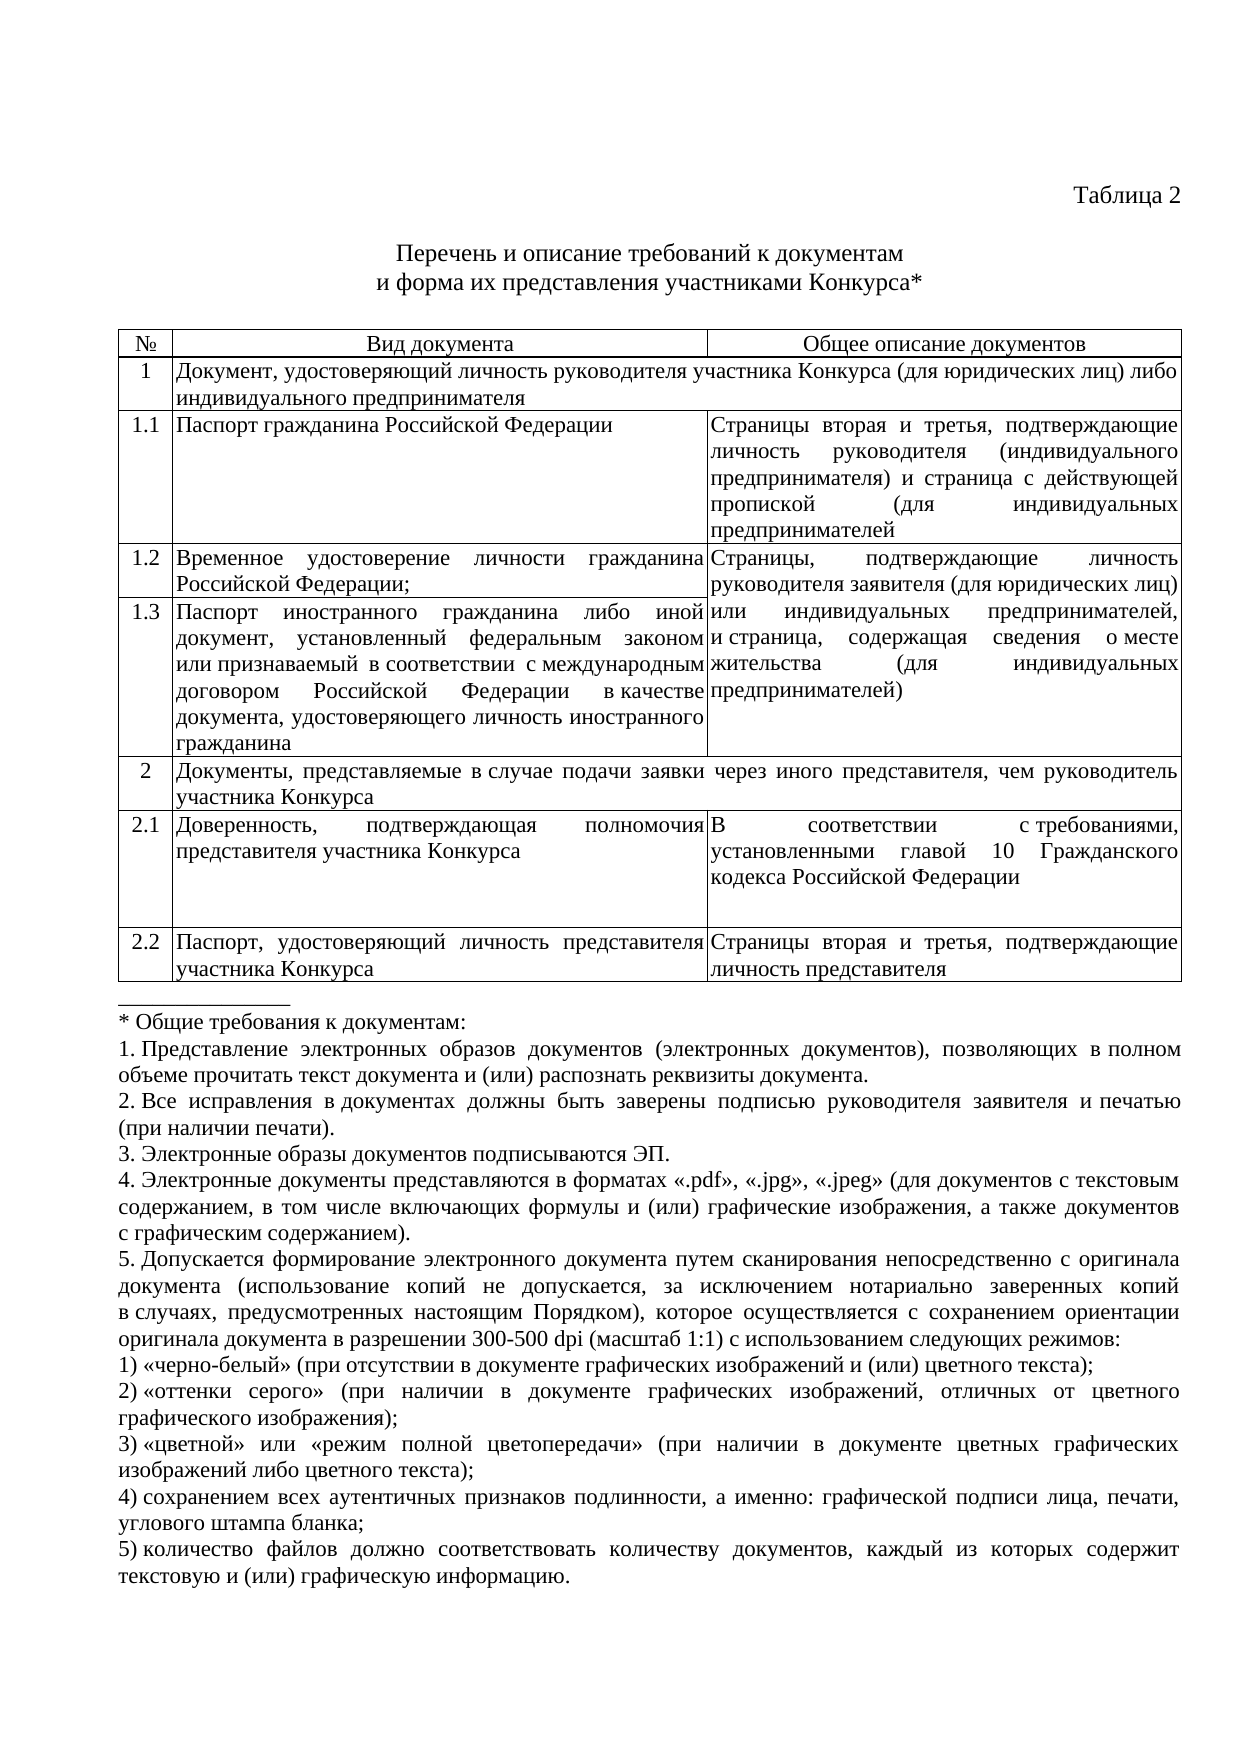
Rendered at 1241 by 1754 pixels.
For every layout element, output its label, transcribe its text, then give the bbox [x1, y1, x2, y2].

table_cell Доверенность, подтверждающая полномочия представителя участника Конкурса [173, 811, 707, 927]
table_cell В соответствии с требованиями, установленными главой 10 Гражданского кодекса Российской Федерации [708, 811, 1181, 927]
table_cell Страницы вторая и третья, подтверждающие личность руководителя (индивидуального предпринимателя) и страница с действующей пропиской (для индивидуальных предпринимателей [708, 411, 1181, 543]
text 3) «цветной» или «режим полной цветопередачи» (при наличии в документе цветных графических изображений либо цветного текста); [118, 1430, 1181, 1483]
text Таблица 2 [118, 180, 1181, 209]
table_cell 2.2 [119, 928, 172, 981]
table_header Вид документа [173, 330, 707, 356]
table_cell 1.3 [119, 598, 172, 756]
table_cell 1 [119, 358, 172, 410]
text и форма их представления участниками Конкурса* [118, 267, 1181, 295]
table_cell Страницы вторая и третья, подтверждающие личность представителя [708, 928, 1181, 981]
text 3. Электронные образы документов подписываются ЭП. [118, 1140, 1181, 1166]
table_cell Паспорт иностранного гражданина либо иной документ, установленный федеральным законом или признаваемый в соответствии с международным договором Российской Федерации в качестве документа, удостоверяющего личность иностранного гражданина [173, 598, 707, 756]
text 4. Электронные документы представляются в форматах «.pdf», «.jpg», «.jpeg» (для документов с текстовым содержанием, в том числе включающих формулы и (или) графические изображения, а также документов с графическим содержанием). [118, 1166, 1181, 1246]
table_cell Паспорт, удостоверяющий личность представителя участника Конкурса [173, 928, 707, 981]
table_header № [119, 330, 172, 356]
text 2) «оттенки серого» (при наличии в документе графических изображений, отличных от цветного графического изображения); [118, 1377, 1181, 1430]
table_cell Страницы, подтверждающие личность руководителя заявителя (для юридических лиц) или индивидуальных предпринимателей, и страница, содержащая сведения о месте жительства (для индивидуальных предпринимателей) [708, 544, 1181, 756]
text Перечень и описание требований к документам [118, 238, 1181, 267]
text _______________ [118, 982, 1181, 1008]
table_header Общее описание документов [708, 330, 1181, 356]
table_cell 1.2 [119, 544, 172, 597]
table_cell Паспорт гражданина Российской Федерации [173, 411, 707, 543]
table_cell Документ, удостоверяющий личность руководителя участника Конкурса (для юридических лиц) либо индивидуального предпринимателя [173, 358, 1181, 410]
text 5) количество файлов должно соответствовать количеству документов, каждый из которых содержит текстовую и (или) графическую информацию. [118, 1535, 1181, 1588]
text 1. Представление электронных образов документов (электронных документов), позволяющих в полном объеме прочитать текст документа и (или) распознать реквизиты документа. [118, 1035, 1181, 1087]
text 1) «черно-белый» (при отсутствии в документе графических изображений и (или) цветного текста); [118, 1351, 1181, 1377]
table_cell 2 [119, 757, 172, 809]
table_cell 1.1 [119, 411, 172, 543]
text 2. Все исправления в документах должны быть заверены подписью руководителя заявителя и печатью (при наличии печати). [118, 1087, 1181, 1140]
text * Общие требования к документам: [118, 1008, 1181, 1035]
text 4) сохранением всех аутентичных признаков подлинности, а именно: графической подписи лица, печати, углового штампа бланка; [118, 1483, 1181, 1535]
table_cell Временное удостоверение личности гражданина Российской Федерации; [173, 544, 707, 597]
table_cell Документы, представляемые в случае подачи заявки через иного представителя, чем руководитель участника Конкурса [173, 757, 1181, 809]
table_cell 2.1 [119, 811, 172, 927]
text 5. Допускается формирование электронного документа путем сканирования непосредственно с оригинала документа (использование копий не допускается, за исключением нотариально заверенных копий в случаях, предусмотренных настоящим Порядком), которое осуществляется с сохранением ориентации оригинала документа в разрешении 300-500 dpi (масштаб 1:1) с использованием следующих режимов: [118, 1246, 1181, 1351]
